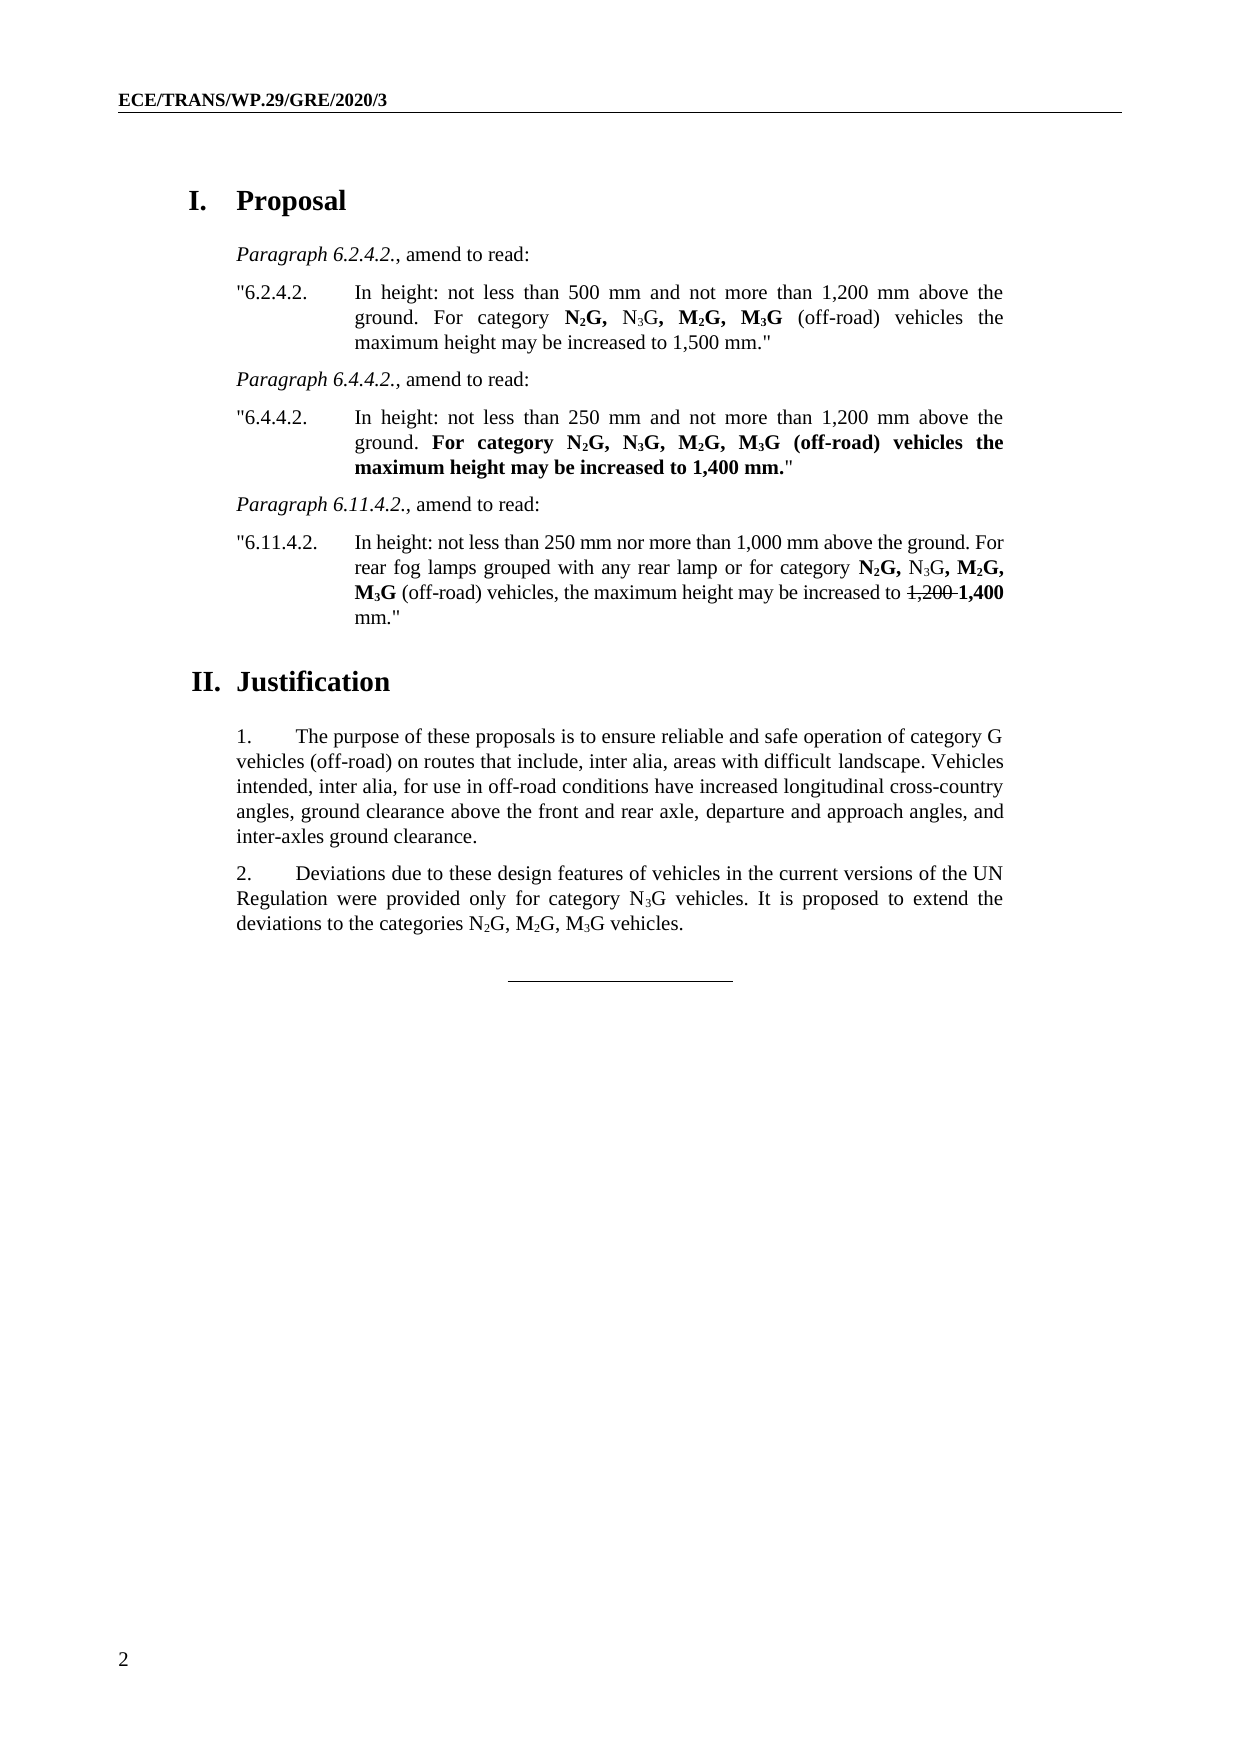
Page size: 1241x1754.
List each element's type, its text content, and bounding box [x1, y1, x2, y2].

text "6.4.4.2. In height: not less than 250 mm and not more than 1,200 mm above the ground. For category N2G, N3G, M2G, M3G (off-road) vehicles the maximum height may be increased to 1,400 mm." [236, 404, 1004, 479]
text 1. The purpose of these proposals is to ensure reliable and safe operation of category G vehicles (off-road) on routes that include, inter alia, areas with difficult landscape. Vehicles intended, inter alia, for use in off-road conditions have increased longitudinal cross-country angles, ground clearance above the front and rear axle, departure and approach angles, and inter-axles ground clearance. [236, 723, 1004, 848]
text "6.11.4.2. In height: not less than 250 mm nor more than 1,000 mm above the ground. For rear fog lamps grouped with any rear lamp or for category N2G, N3G, M2G, M3G (off-road) vehicles, the maximum height may be increased to 1,200 1,400 mm." [236, 529, 1004, 629]
text Paragraph 6.11.4.2., amend to read: [236, 491, 1004, 516]
text Paragraph 6.4.4.2., amend to read: [236, 366, 1004, 391]
text Paragraph 6.2.4.2., amend to read: [236, 241, 1004, 266]
text II. Justification [118, 666, 1063, 698]
text I. Proposal [118, 185, 1063, 216]
text 2. Deviations due to these design features of vehicles in the current versions of the UN Regulation were provided only for category N3G vehicles. It is proposed to extend the deviations to the categories N2G, M2G, M3G vehicles. [236, 860, 1004, 935]
text "6.2.4.2. In height: not less than 500 mm and not more than 1,200 mm above the ground. For category N2G, N3G, M2G, M3G (off-road) vehicles the maximum height may be increased to 1,500 mm." [236, 279, 1004, 354]
